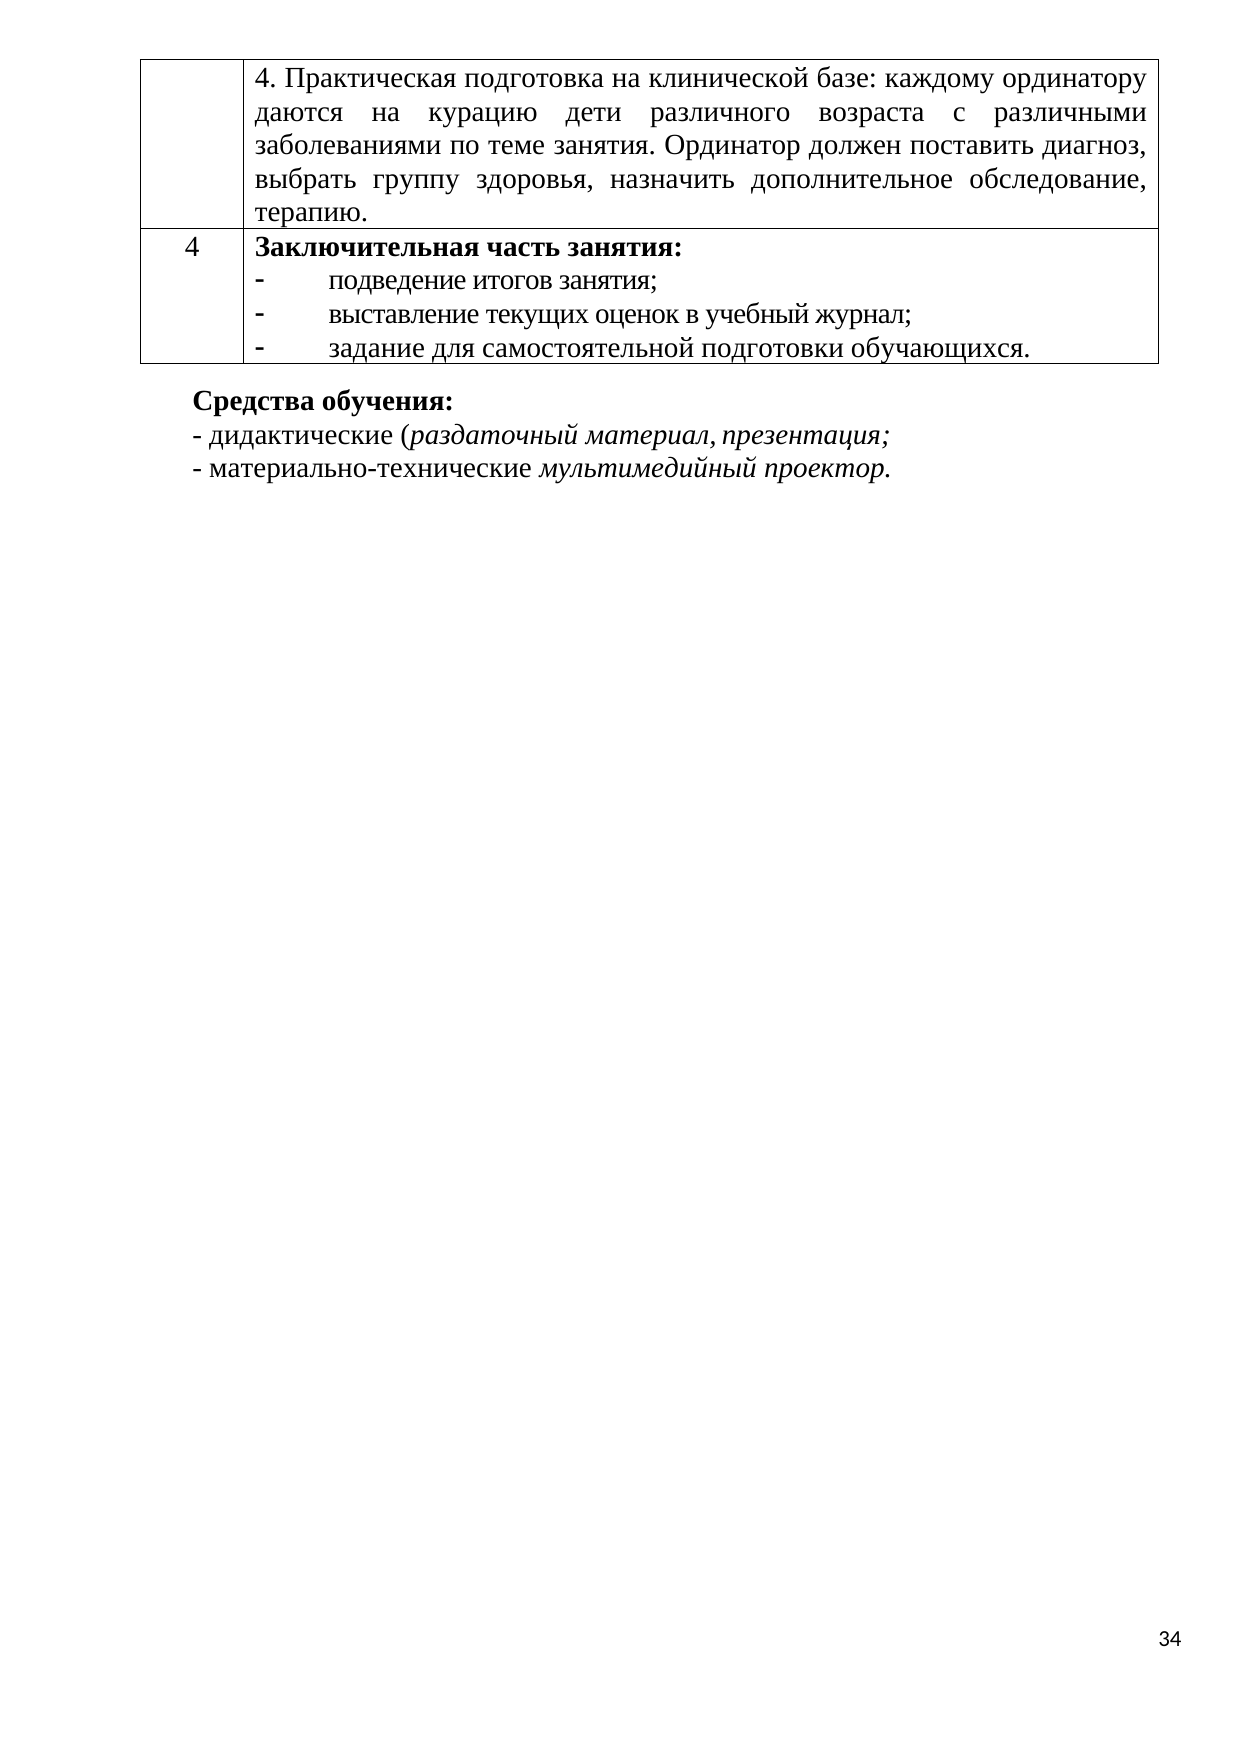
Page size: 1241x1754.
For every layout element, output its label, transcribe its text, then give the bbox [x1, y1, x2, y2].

text Средства обучения: [118, 383, 1181, 417]
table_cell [244, 60, 1158, 228]
text - материально-технические мультимедийный проектор. [118, 451, 1181, 484]
text - дидактические (раздаточный материал, презентация; [118, 417, 1181, 451]
table_cell 3 [141, 60, 243, 228]
table_cell 4 [141, 229, 243, 363]
table_cell Заключительная часть занятия: подведение итогов занятия; выставление текущих оценок в учебный журнал; задание для самостоятельной подготовки обучающихся. [244, 229, 1158, 363]
